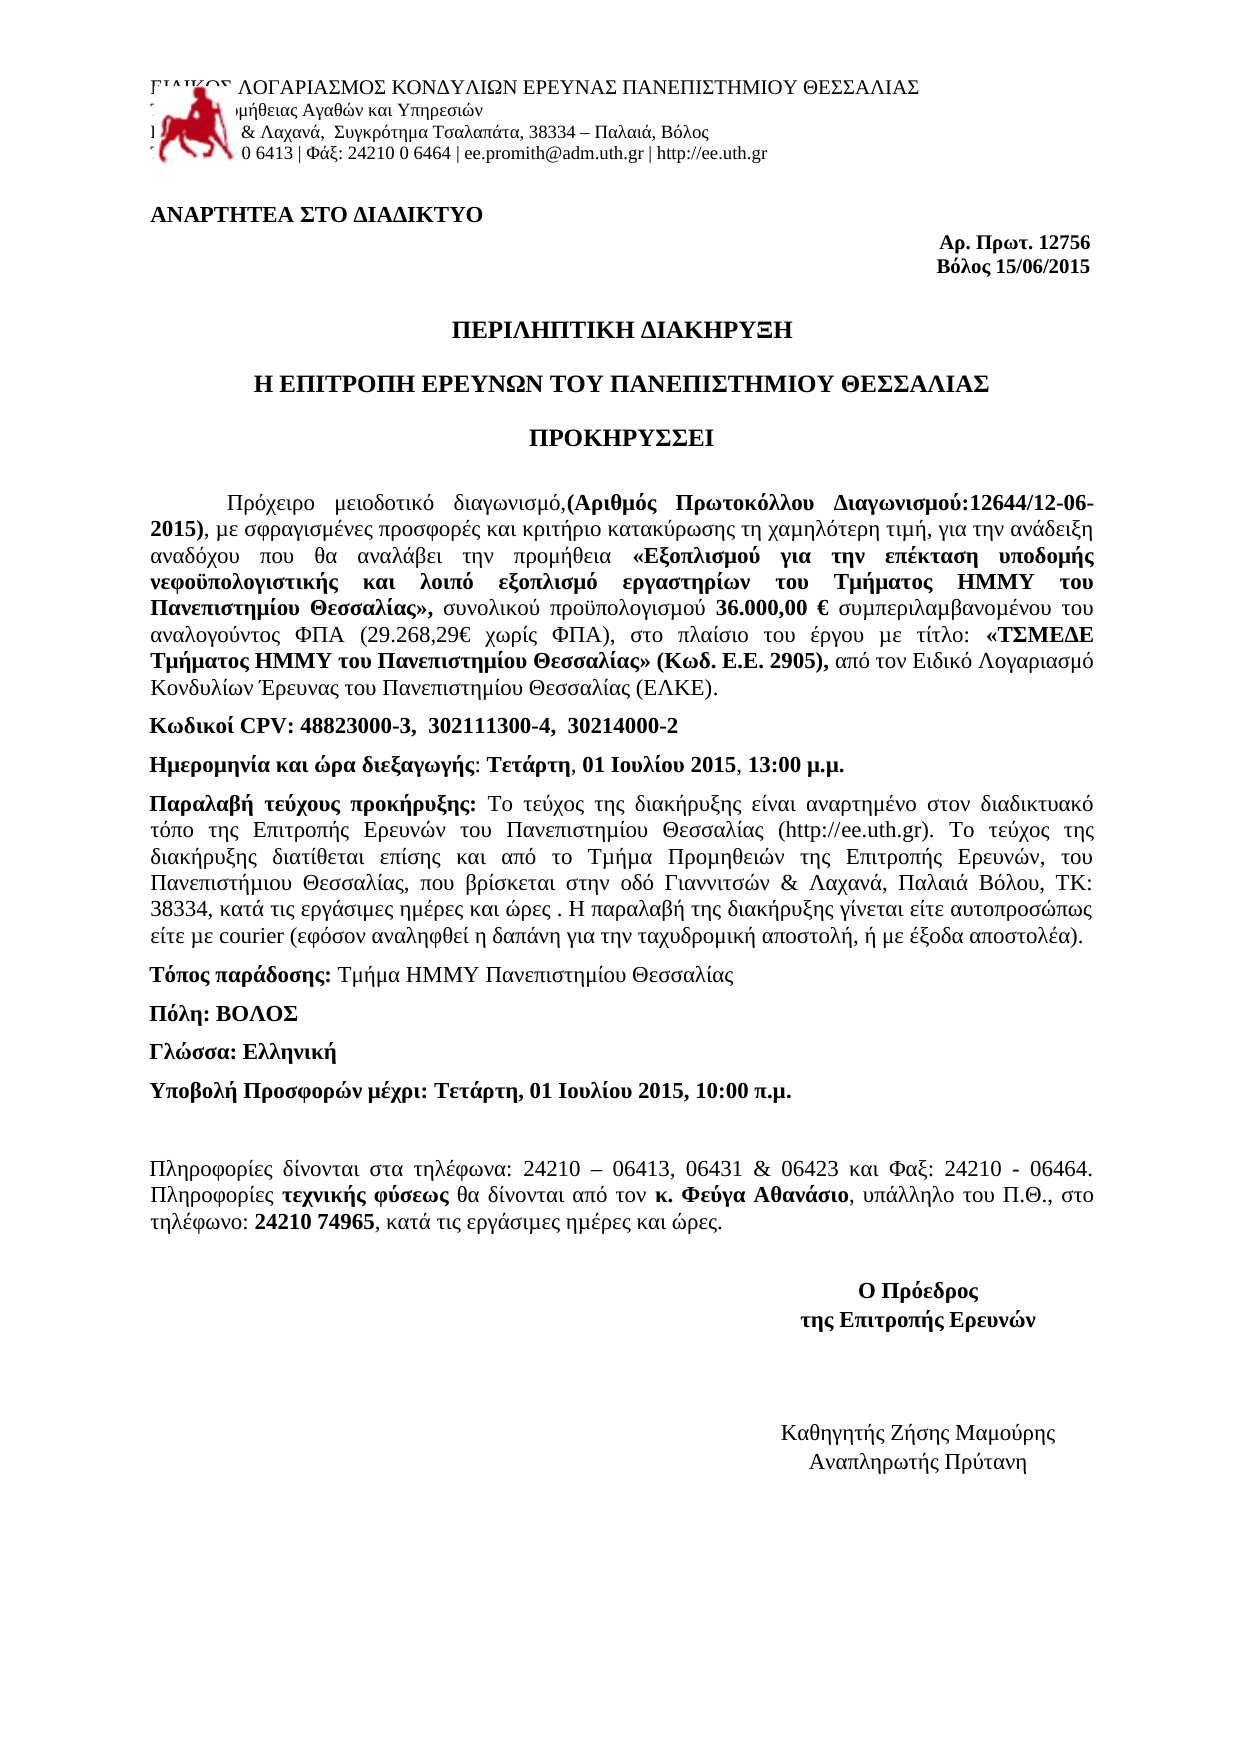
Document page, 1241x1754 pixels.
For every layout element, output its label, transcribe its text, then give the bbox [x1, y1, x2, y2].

text Καθηγητής Ζήσης Μαμούρης [150, 1419, 1094, 1446]
subtitle Κωδικοί CPV: 48823000-3, 302111300-4, 30214000-2 [149, 712, 1090, 739]
subtitle ΑΝΑΡΤΗΤΕΑ ΣΤΟ ∆ΙΑ∆ΙΚΤΥΟ [150, 201, 1094, 228]
subtitle ΠΕΡΙΛΗΠΤΙΚΗ ∆ΙΑΚΗΡΥΞΗ [150, 315, 1094, 344]
text Πληροφορίες δίνονται στα τηλέφωνα: 24210 – 06413, 06431 & 06423 και Φαξ: 24210 - 06464. Πληροφορίες τεχνικής φύσεως θα δίνονται από τον κ. Φεύγα Αθανάσιο, υπάλληλο του Π.Θ., στο τηλέφωνο: 24210 74965, κατά τις εργάσιµες ηµέρες και ώρες. [149, 1155, 1094, 1234]
text Πρόχειρο μειοδοτικό διαγωνισμό,(Αριθμός Πρωτοκόλλου ∆ιαγωνισµού:12644/12-06-2015), µε σφραγισμένες προσφορές και κριτήριο κατακύρωσης τη χαµηλότερη τιµή, για την ανάδειξη αναδόχου που θα αναλάβει την προμήθεια «Εξοπλισμού για την επέκταση υποδομής νεφοϋπολογιστικής και λοιπό εξοπλισμό εργαστηρίων του Τμήματος ΗΜΜΥ του Πανεπιστημίου Θεσσαλίας», συνολικού προϋπολογισµού 36.000,00 € συµπεριλαµβανοµένου του αναλογούντος ΦΠΑ (29.268,29€ χωρίς ΦΠΑ), στο πλαίσιο του έργου µε τίτλο: «ΤΣΜΕΔΕ Τμήματος ΗΜΜΥ του Πανεπιστημίου Θεσσαλίας» (Κωδ. Ε.Ε. 2905), από τον Ειδικό Λογαριασμό Κονδυλίων Έρευνας του Πανεπιστημίου Θεσσαλίας (ΕΛΚΕ). [150, 489, 1094, 700]
text ΠΡΟΚΗΡΥΣΣΕΙ [149, 423, 1094, 452]
text Υποβολή Προσφορών μέχρι: Τετάρτη, 01 Ιουλίου 2015, 10:00 π.µ. [149, 1077, 1094, 1104]
text Πόλη: ΒΟΛΟΣ [149, 999, 1094, 1026]
text Βόλος 15/06/2015 [150, 254, 1090, 278]
text Γλώσσα: Ελληνική [149, 1038, 1094, 1065]
text της Επιτροπής Ερευνών [150, 1306, 1094, 1332]
text Ο Πρόεδρος [150, 1277, 1094, 1303]
text Η ΕΠΙΤΡΟΠΗ ΕΡΕΥΝΩΝ ΤΟΥ ΠΑΝΕΠΙΣΤΗΜΙΟΥ ΘΕΣΣΑΛΙΑΣ [149, 369, 1094, 398]
text Τόπος παράδοσης: Τμήμα ΗΜΜΥ Πανεπιστημίου Θεσσαλίας [149, 961, 1094, 987]
text Ηµεροµηνία και ώρα διεξαγωγής: Τετάρτη, 01 Ιουλίου 2015, 13:00 μ.µ. [149, 751, 1094, 778]
text Αρ. Πρωτ. 12756 [150, 230, 1090, 254]
text Αναπληρωτής Πρύτανη [150, 1448, 1094, 1474]
text Παραλαβή τεύχους προκήρυξης: Το τεύχος της διακήρυξης είναι αναρτημένο στον διαδικτυακό τόπο της Επιτροπής Ερευνών του Πανεπιστηµίου Θεσσαλίας (http://ee.uth.gr). Το τεύχος της διακήρυξης διατίθεται επίσης και από το Τµήµα Προµηθειών της Επιτροπής Ερευνών, του Πανεπιστήµιου Θεσσαλίας, που βρίσκεται στην οδό Γιαννιτσών & Λαχανά, Παλαιά Βόλου, ΤΚ: 38334, κατά τις εργάσιμες ημέρες και ώρες . Η παραλαβή της διακήρυξης γίνεται είτε αυτοπροσώπως είτε µε courier (εφόσον αναληφθεί η δαπάνη για την ταχυδρομική αποστολή, ή με έξοδα αποστολέα). [149, 790, 1094, 948]
